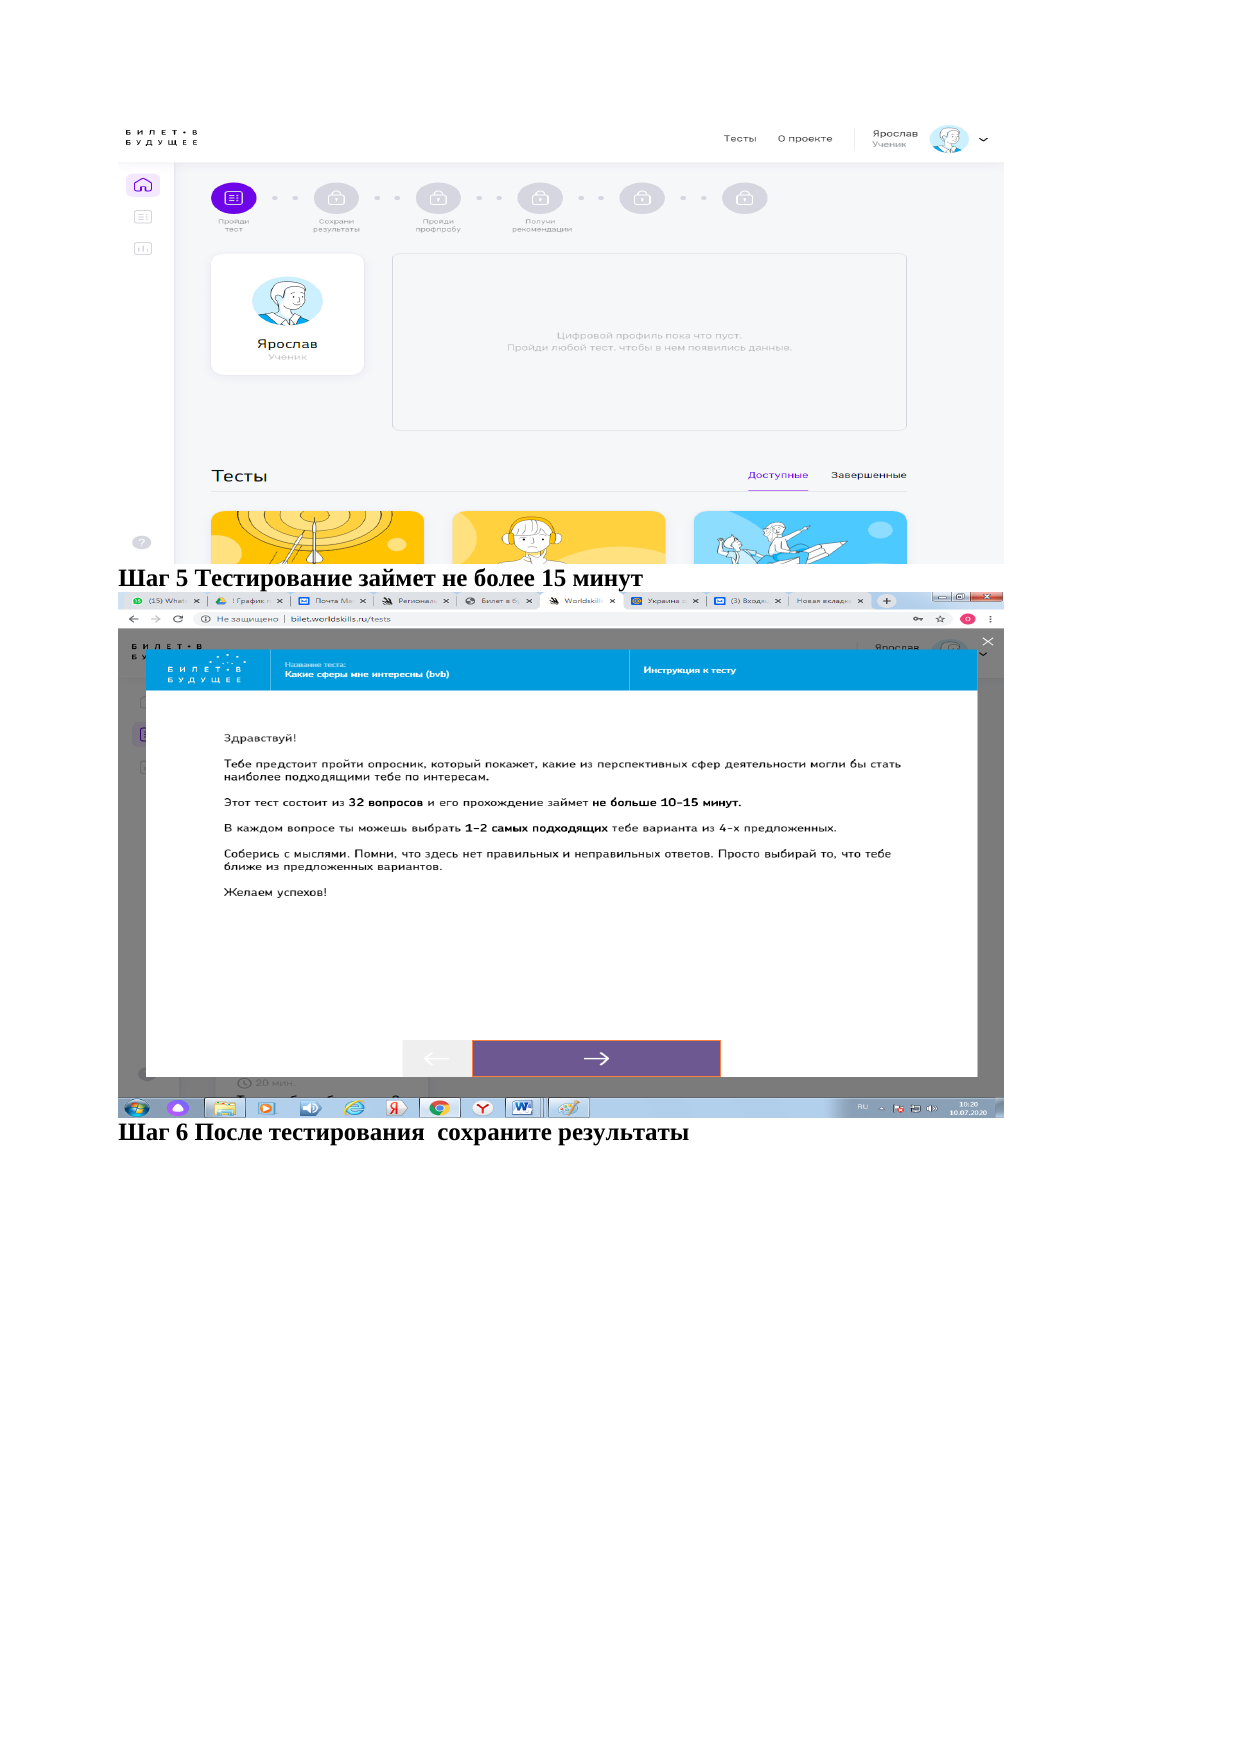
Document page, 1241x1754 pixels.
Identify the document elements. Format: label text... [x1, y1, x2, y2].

text Шаг 6 После тестирования сохраните результаты [118, 1117, 1181, 1146]
picture [118, 592, 1004, 1118]
picture [118, 118, 1004, 564]
text Шаг 5 Тестирование займет не более 15 минут [118, 563, 1181, 592]
